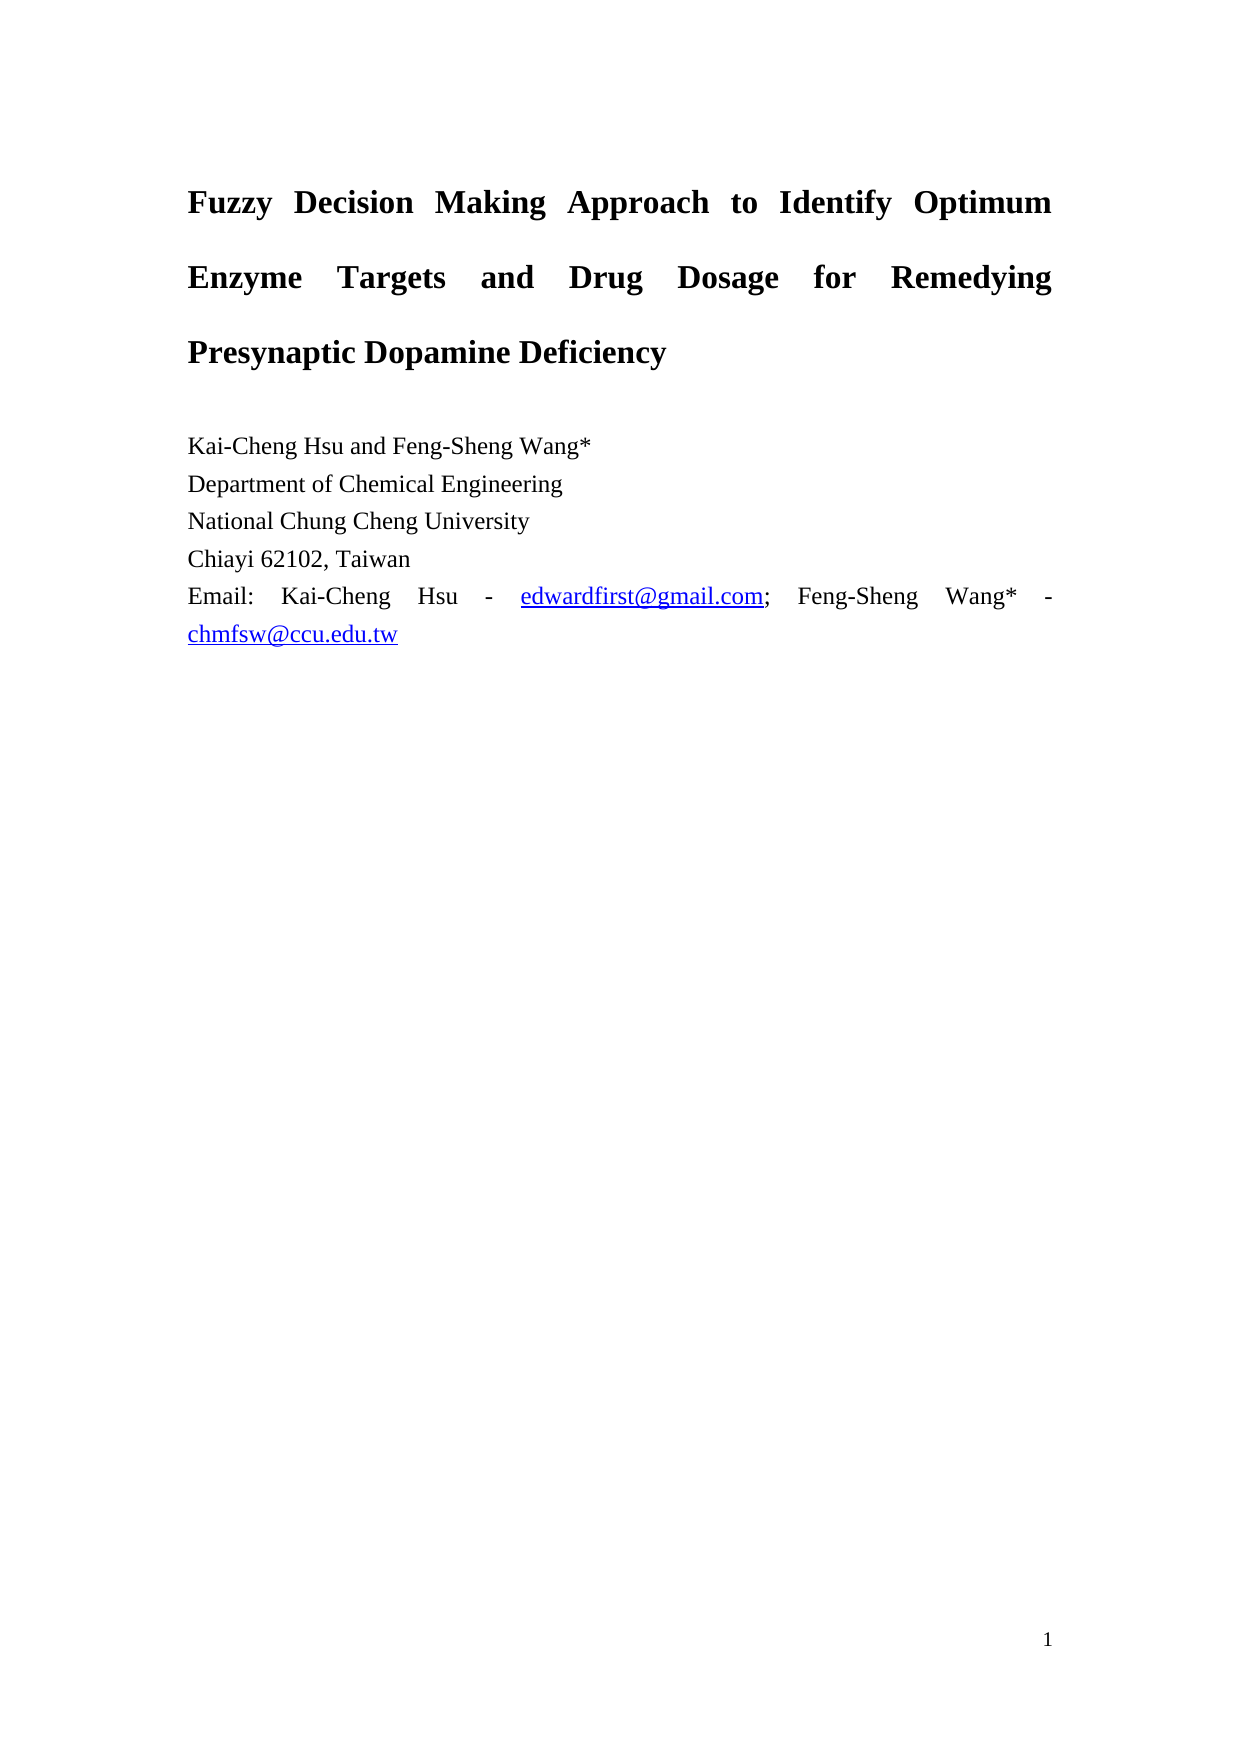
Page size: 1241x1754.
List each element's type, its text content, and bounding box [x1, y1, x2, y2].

text Email: Kai-Cheng Hsu - edwardfirst@gmail.com; Feng-Sheng Wang* - chmfsw@ccu.edu.tw [187, 577, 1053, 652]
text Fuzzy Decision Making Approach to Identify Optimum Enzyme Targets and Drug Dosage for Remedying Presynaptic Dopamine Deficiency [187, 164, 1053, 389]
text Kai-Cheng Hsu and Feng-Sheng Wang* [187, 427, 1053, 464]
text National Chung Cheng University [187, 502, 1053, 539]
text Department of Chemical Engineering [187, 464, 1053, 502]
text Chiayi 62102, Taiwan [187, 539, 1053, 577]
